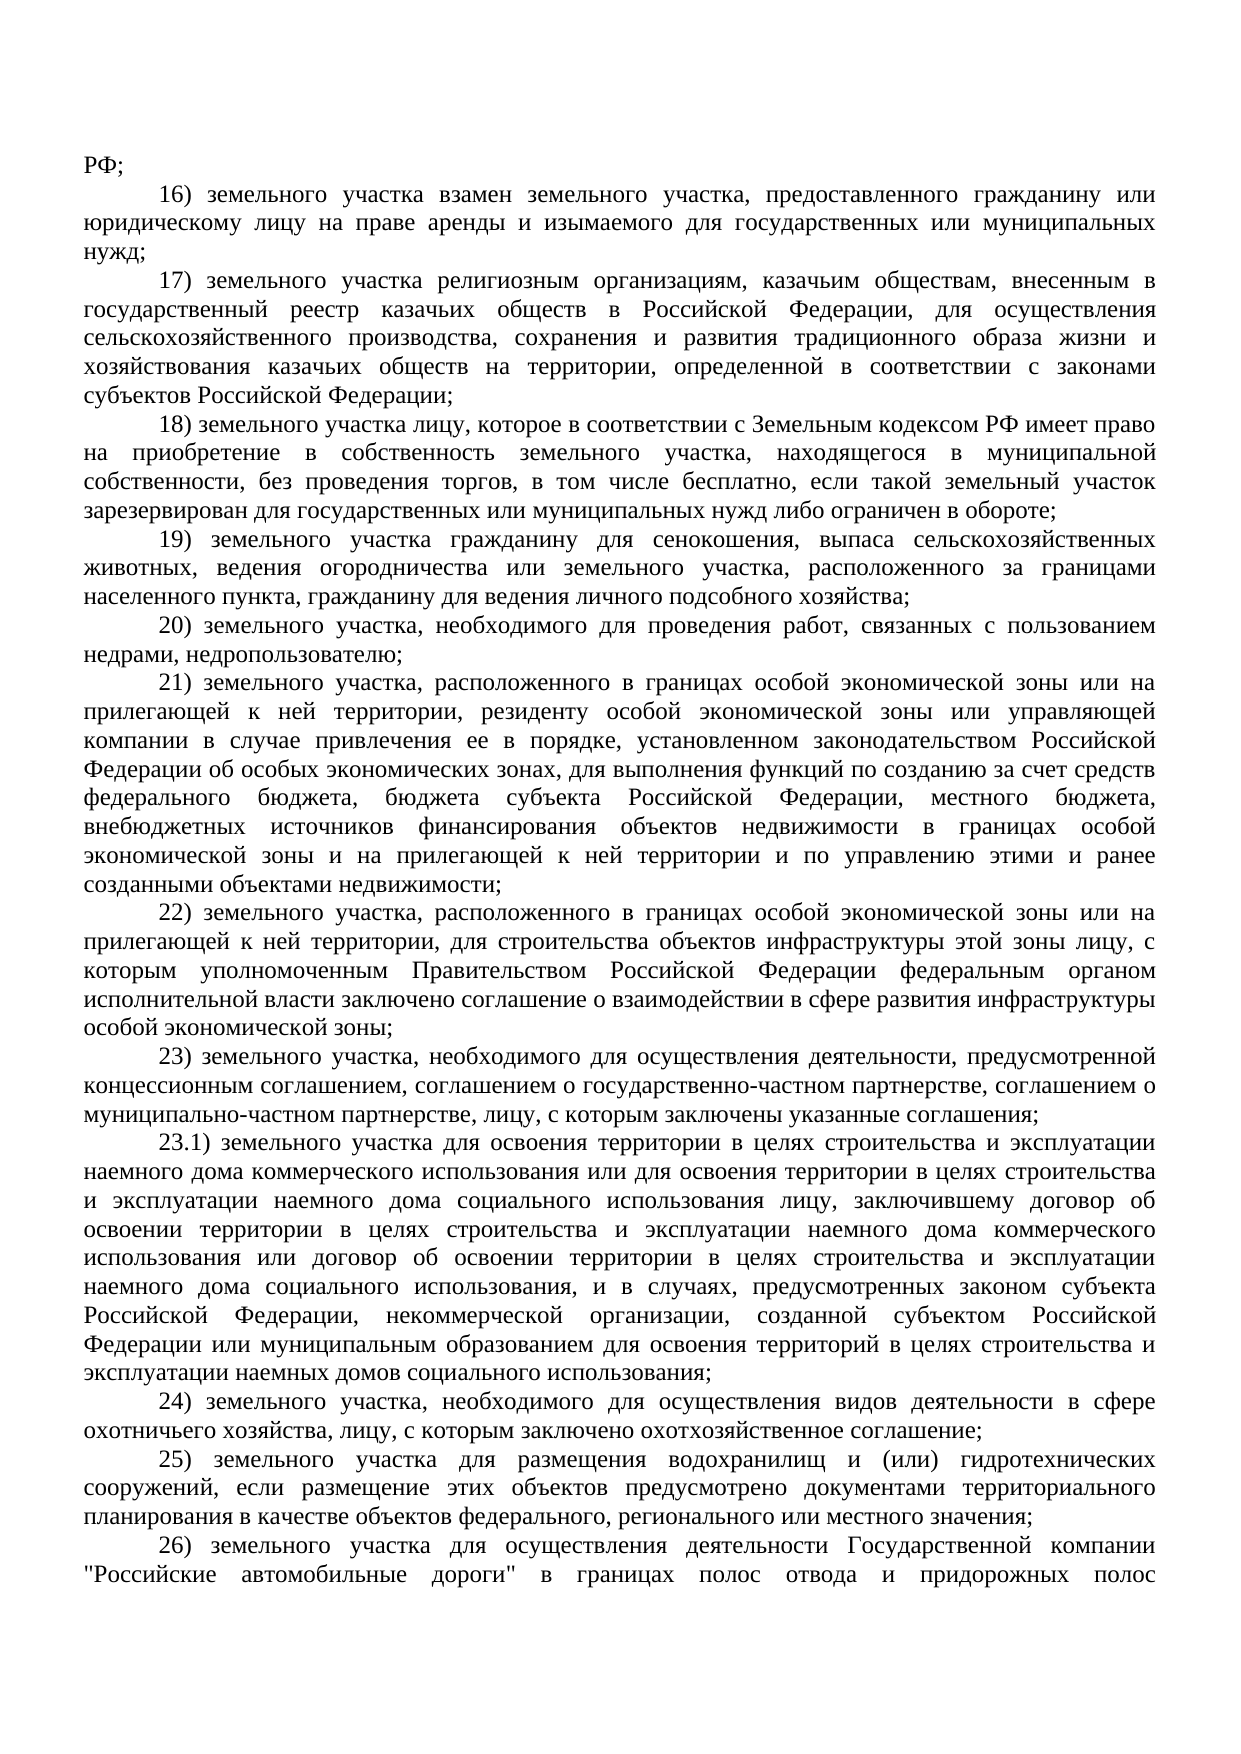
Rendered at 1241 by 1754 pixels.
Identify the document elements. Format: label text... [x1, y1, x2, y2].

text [83, 1530, 1157, 1587]
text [83, 150, 1157, 179]
text 24) земельного участка, необходимого для осуществления видов деятельности в сфере охотничьего хозяйства, лицу, с которым заключено охотхозяйственное соглашение; [83, 1386, 1157, 1444]
text 22) земельного участка, расположенного в границах особой экономической зоны или на прилегающей к ней территории, для строительства объектов инфраструктуры этой зоны лицу, с которым уполномоченным Правительством Российской Федерации федеральным органом исполнительной власти заключено соглашение о взаимодействии в сфере развития инфраструктуры особой экономической зоны; [83, 897, 1157, 1041]
text 23) земельного участка, необходимого для осуществления деятельности, предусмотренной концессионным соглашением, соглашением о государственно-частном партнерстве, соглашением о муниципально-частном партнерстве, лицу, с которым заключены указанные соглашения; [83, 1041, 1157, 1127]
text 25) земельного участка для размещения водохранилищ и (или) гидротехнических сооружений, если размещение этих объектов предусмотрено документами территориального планирования в качестве объектов федерального, регионального или местного значения; [83, 1444, 1157, 1530]
text 16) земельного участка взамен земельного участка, предоставленного гражданину или юридическому лицу на праве аренды и изымаемого для государственных или муниципальных нужд; [83, 179, 1157, 265]
text 23.1) земельного участка для освоения территории в целях строительства и эксплуатации наемного дома коммерческого использования или для освоения территории в целях строительства и эксплуатации наемного дома социального использования лицу, заключившему договор об освоении территории в целях строительства и эксплуатации наемного дома коммерческого использования или договор об освоении территории в целях строительства и эксплуатации наемного дома социального использования, и в случаях, предусмотренных законом субъекта Российской Федерации, некоммерческой организации, созданной субъектом Российской Федерации или муниципальным образованием для освоения территорий в целях строительства и эксплуатации наемных домов социального использования; [83, 1127, 1157, 1386]
text 17) земельного участка религиозным организациям, казачьим обществам, внесенным в государственный реестр казачьих обществ в Российской Федерации, для осуществления сельскохозяйственного производства, сохранения и развития традиционного образа жизни и хозяйствования казачьих обществ на территории, определенной в соответствии с законами субъектов Российской Федерации; [83, 265, 1157, 409]
text 20) земельного участка, необходимого для проведения работ, связанных с пользованием недрами, недропользователю; [83, 610, 1157, 667]
text 18) земельного участка лицу, которое в соответствии с Земельным кодексом РФ имеет право на приобретение в собственность земельного участка, находящегося в муниципальной собственности, без проведения торгов, в том числе бесплатно, если такой земельный участок зарезервирован для государственных или муниципальных нужд либо ограничен в обороте; [83, 409, 1157, 524]
text 21) земельного участка, расположенного в границах особой экономической зоны или на прилегающей к ней территории, резиденту особой экономической зоны или управляющей компании в случае привлечения ее в порядке, установленном законодательством Российской Федерации об особых экономических зонах, для выполнения функций по созданию за счет средств федерального бюджета, бюджета субъекта Российской Федерации, местного бюджета, внебюджетных источников финансирования объектов недвижимости в границах особой экономической зоны и на прилегающей к ней территории и по управлению этими и ранее созданными объектами недвижимости; [83, 667, 1157, 897]
text 19) земельного участка гражданину для сенокошения, выпаса сельскохозяйственных животных, ведения огородничества или земельного участка, расположенного за границами населенного пункта, гражданину для ведения личного подсобного хозяйства; [83, 524, 1157, 610]
